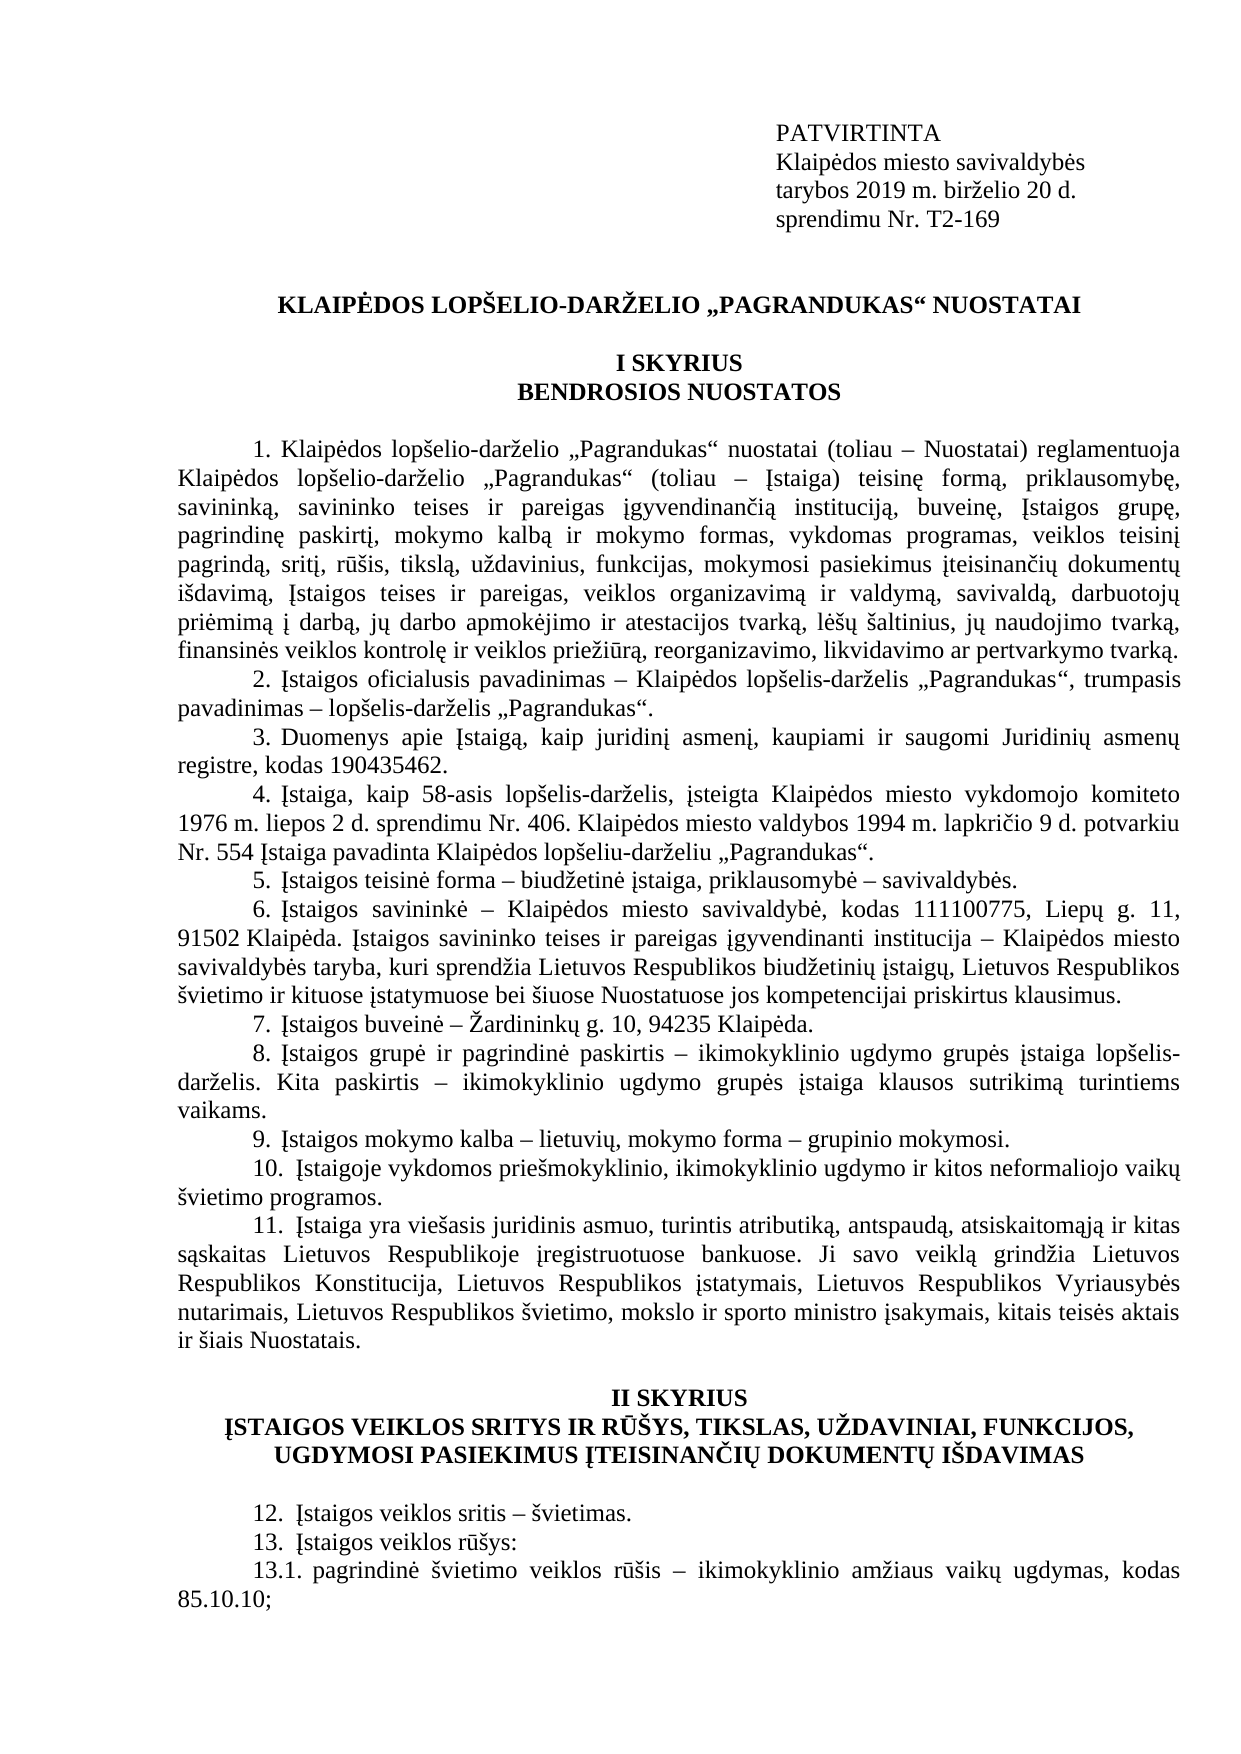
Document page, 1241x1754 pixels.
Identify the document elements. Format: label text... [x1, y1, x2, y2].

table_cell sprendimu Nr. T2-169 [764, 204, 1192, 233]
table_header PATVIRTINTA [764, 118, 1192, 147]
list Įstaiga, kaip 58-asis lopšelis-darželis, įsteigta Klaipėdos miesto vykdomojo komiteto 1976 m. liepos 2 d. sprendimu Nr. 406. Klaipėdos miesto valdybos 1994 m. lapkričio 9 d. potvarkiu Nr. 554 Įstaiga pavadinta Klaipėdos lopšeliu-darželiu „pagrandukas“. [177, 779, 1181, 866]
text ĮSTAIGOS VEIKLOS SRITYS IR RŪŠYS, TIKSLAS, UŽDAVINIAI, FUNKCIJOS, UGDYMOSI PASIEKIMUS ĮTEISINANČIŲ DOKUMENTŲ IŠDAVIMAS [177, 1412, 1181, 1469]
list Klaipėdos lopšelio-darželio „Pagrandukas“ nuostatai (toliau – Nuostatai) reglamentuoja Klaipėdos lopšelio-darželio „Pagrandukas“ (toliau – Įstaiga) teisinę formą, priklausomybę, savininką, savininko teises ir pareigas įgyvendinančią instituciją, buveinę, Įstaigos grupę, pagrindinę paskirtį, mokymo kalbą ir mokymo formas, vykdomas programas, veiklos teisinį pagrindą, sritį, rūšis, tikslą, uždavinius, funkcijas, mokymosi pasiekimus įteisinančių dokumentų išdavimą, Įstaigos teises ir pareigas, veiklos organizavimą ir valdymą, savivaldą, darbuotojų priėmimą į darbą, jų darbo apmokėjimo ir atestacijos tvarką, lėšų šaltinius, jų naudojimo tvarką, finansinės veiklos kontrolę ir veiklos priežiūrą, reorganizavimo, likvidavimo ar pertvarkymo tvarką. [177, 434, 1181, 664]
text II SKYRIUS [177, 1383, 1181, 1412]
text Klaipėdos lopšelio-darželio „PAGRANDUKAS“ NUOSTATAI [177, 291, 1181, 319]
list Įstaigos buveinė – Žardininkų g. 10, 94235 Klaipėda. [177, 1009, 1181, 1038]
list Įstaigos savininkė – Klaipėdos miesto savivaldybė, kodas 111100775, Liepų g. 11, 91502 Klaipėda. Įstaigos savininko teises ir pareigas įgyvendinanti institucija – Klaipėdos miesto savivaldybės taryba, kuri sprendžia Lietuvos Respublikos biudžetinių įstaigų, Lietuvos Respublikos švietimo ir kituose įstatymuose bei šiuose Nuostatuose jos kompetencijai priskirtus klausimus. [177, 894, 1181, 1009]
list Įstaigos grupė ir pagrindinė paskirtis – ikimokyklinio ugdymo grupės įstaiga lopšelis-darželis. Kita paskirtis – ikimokyklinio ugdymo grupės įstaiga klausos sutrikimą turintiems vaikams. [177, 1038, 1181, 1124]
list Duomenys apie Įstaigą, kaip juridinį asmenį, kaupiami ir saugomi Juridinių asmenų registre, kodas 190435462. [177, 722, 1181, 779]
list Įstaigos veiklos sritis – švietimas. [177, 1498, 1181, 1527]
text I SKYRIUS [177, 348, 1181, 377]
list Įstaigos teisinė forma – biudžetinė įstaiga, priklausomybė – savivaldybės. [177, 866, 1181, 894]
table_cell Klaipėdos miesto savivaldybės [764, 147, 1192, 176]
list Įstaigos mokymo kalba – lietuvių, mokymo forma – grupinio mokymosi. [177, 1124, 1181, 1153]
table_cell tarybos 2019 m. birželio 20 d. [764, 176, 1192, 204]
list Įstaiga yra viešasis juridinis asmuo, turintis atributiką, antspaudą, atsiskaitomąją ir kitas sąskaitas Lietuvos Respublikoje įregistruotuose bankuose. Ji savo veiklą grindžia Lietuvos Respublikos Konstitucija, Lietuvos Respublikos įstatymais, Lietuvos Respublikos Vyriausybės nutarimais, Lietuvos Respublikos švietimo, mokslo ir sporto ministro įsakymais, kitais teisės aktais ir šiais Nuostatais. [177, 1211, 1181, 1354]
list pagrindinė švietimo veiklos rūšis – ikimokyklinio amžiaus vaikų ugdymas, kodas 85.10.10; [177, 1556, 1181, 1613]
text BENDROSIOS NUOSTATOS [177, 377, 1181, 406]
list Įstaigos veiklos rūšys: [177, 1527, 1181, 1556]
list Įstaigoje vykdomos priešmokyklinio, ikimokyklinio ugdymo ir kitos neformaliojo vaikų švietimo programos. [177, 1153, 1181, 1211]
list Įstaigos oficialusis pavadinimas – Klaipėdos lopšelis-darželis „Pagrandukas“, trumpasis pavadinimas – lopšelis-darželis „Pagrandukas“. [177, 664, 1181, 722]
